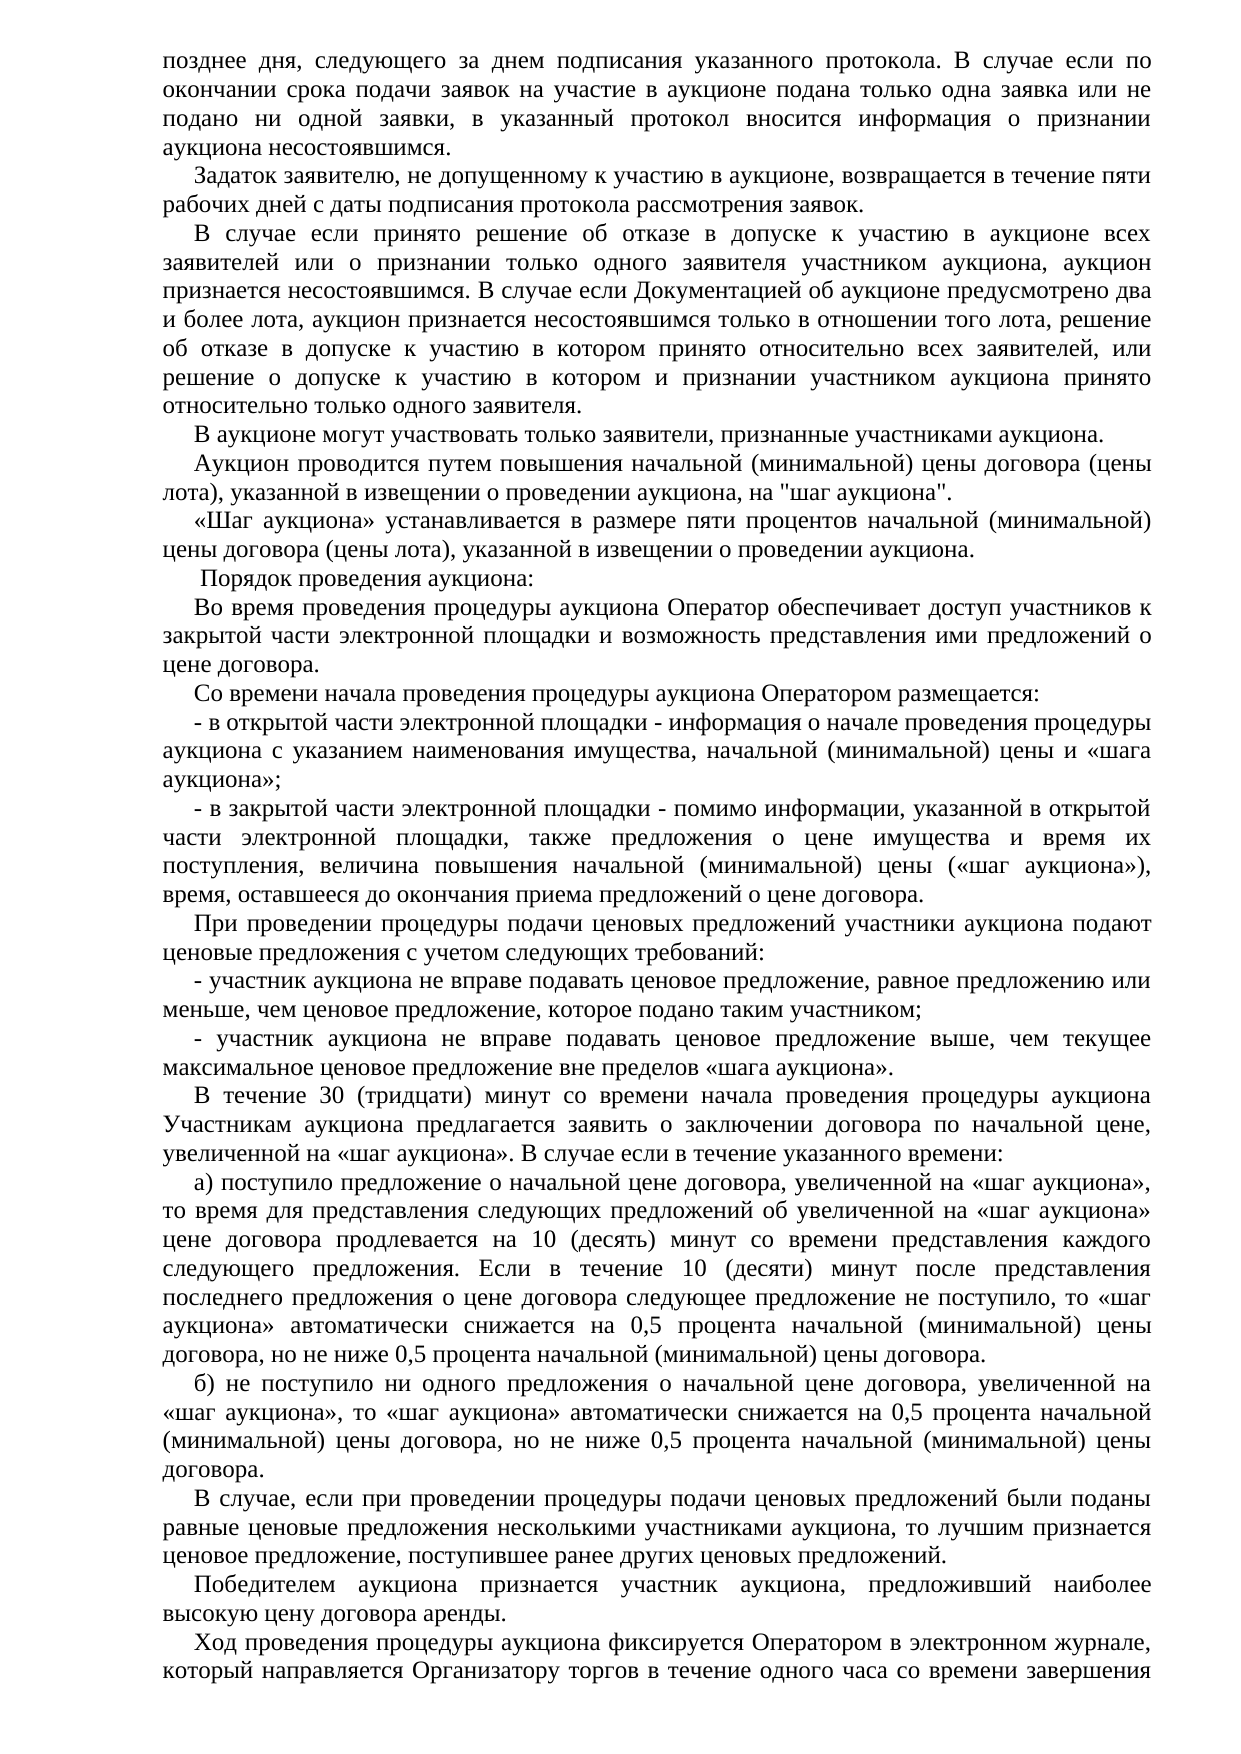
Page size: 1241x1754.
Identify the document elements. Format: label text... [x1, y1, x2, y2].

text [162, 46, 1152, 161]
text - участник аукциона не вправе подавать ценовое предложение выше, чем текущее максимальное ценовое предложение вне пределов «шага аукциона». [162, 1023, 1152, 1081]
text - в закрытой части электронной площадки - помимо информации, указанной в открытой части электронной площадки, также предложения о цене имущества и время их поступления, величина повышения начальной (минимальной) цены («шаг аукциона»), время, оставшееся до окончания приема предложений о цене договора. [162, 793, 1152, 908]
text Аукцион проводится путем повышения начальной (минимальной) цены договора (цены лота), указанной в извещении о проведении аукциона, на "шаг аукциона". [162, 448, 1152, 506]
text «Шаг аукциона» устанавливается в размере пяти процентов начальной (минимальной) цены договора (цены лота), указанной в извещении о проведении аукциона. [162, 506, 1152, 563]
text Порядок проведения аукциона: [162, 563, 1152, 592]
text Во время проведения процедуры аукциона Оператор обеспечивает доступ участников к закрытой части электронной площадки и возможность представления ими предложений о цене договора. [162, 592, 1152, 678]
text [162, 1627, 1152, 1684]
text В случае если принято решение об отказе в допуске к участию в аукционе всех заявителей или о признании только одного заявителя участником аукциона, аукцион признается несостоявшимся. В случае если Документацией об аукционе предусмотрено два и более лота, аукцион признается несостоявшимся только в отношении того лота, решение об отказе в допуске к участию в котором принято относительно всех заявителей, или решение о допуске к участию в котором и признании участником аукциона принято относительно только одного заявителя. [162, 218, 1152, 419]
text Задаток заявителю, не допущенному к участию в аукционе, возвращается в течение пяти рабочих дней с даты подписания протокола рассмотрения заявок. [162, 161, 1152, 218]
text В течение 30 (тридцати) минут со времени начала проведения процедуры аукциона Участникам аукциона предлагается заявить о заключении договора по начальной цене, увеличенной на «шаг аукциона». В случае если в течение указанного времени: [162, 1081, 1152, 1167]
text а) поступило предложение о начальной цене договора, увеличенной на «шаг аукциона», то время для представления следующих предложений об увеличенной на «шаг аукциона» цене договора продлевается на 10 (десять) минут со времени представления каждого следующего предложения. Если в течение 10 (десяти) минут после представления последнего предложения о цене договора следующее предложение не поступило, то «шаг аукциона» автоматически снижается на 0,5 процента начальной (минимальной) цены договора, но не ниже 0,5 процента начальной (минимальной) цены договора. [162, 1167, 1152, 1368]
text При проведении процедуры подачи ценовых предложений участники аукциона подают ценовые предложения с учетом следующих требований: [162, 908, 1152, 966]
text - участник аукциона не вправе подавать ценовое предложение, равное предложению или меньше, чем ценовое предложение, которое подано таким участником; [162, 966, 1152, 1023]
text б) не поступило ни одного предложения о начальной цене договора, увеличенной на «шаг аукциона», то «шаг аукциона» автоматически снижается на 0,5 процента начальной (минимальной) цены договора, но не ниже 0,5 процента начальной (минимальной) цены договора. [162, 1368, 1152, 1483]
text В случае, если при проведении процедуры подачи ценовых предложений были поданы равные ценовые предложения несколькими участниками аукциона, то лучшим признается ценовое предложение, поступившее ранее других ценовых предложений. [162, 1483, 1152, 1569]
text Победителем аукциона признается участник аукциона, предложивший наиболее высокую цену договора аренды. [162, 1569, 1152, 1627]
text В аукционе могут участвовать только заявители, признанные участниками аукциона. [162, 419, 1152, 448]
text - в открытой части электронной площадки - информация о начале проведения процедуры аукциона с указанием наименования имущества, начальной (минимальной) цены и «шага аукциона»; [162, 707, 1152, 793]
text Со времени начала проведения процедуры аукциона Оператором размещается: [162, 678, 1152, 707]
